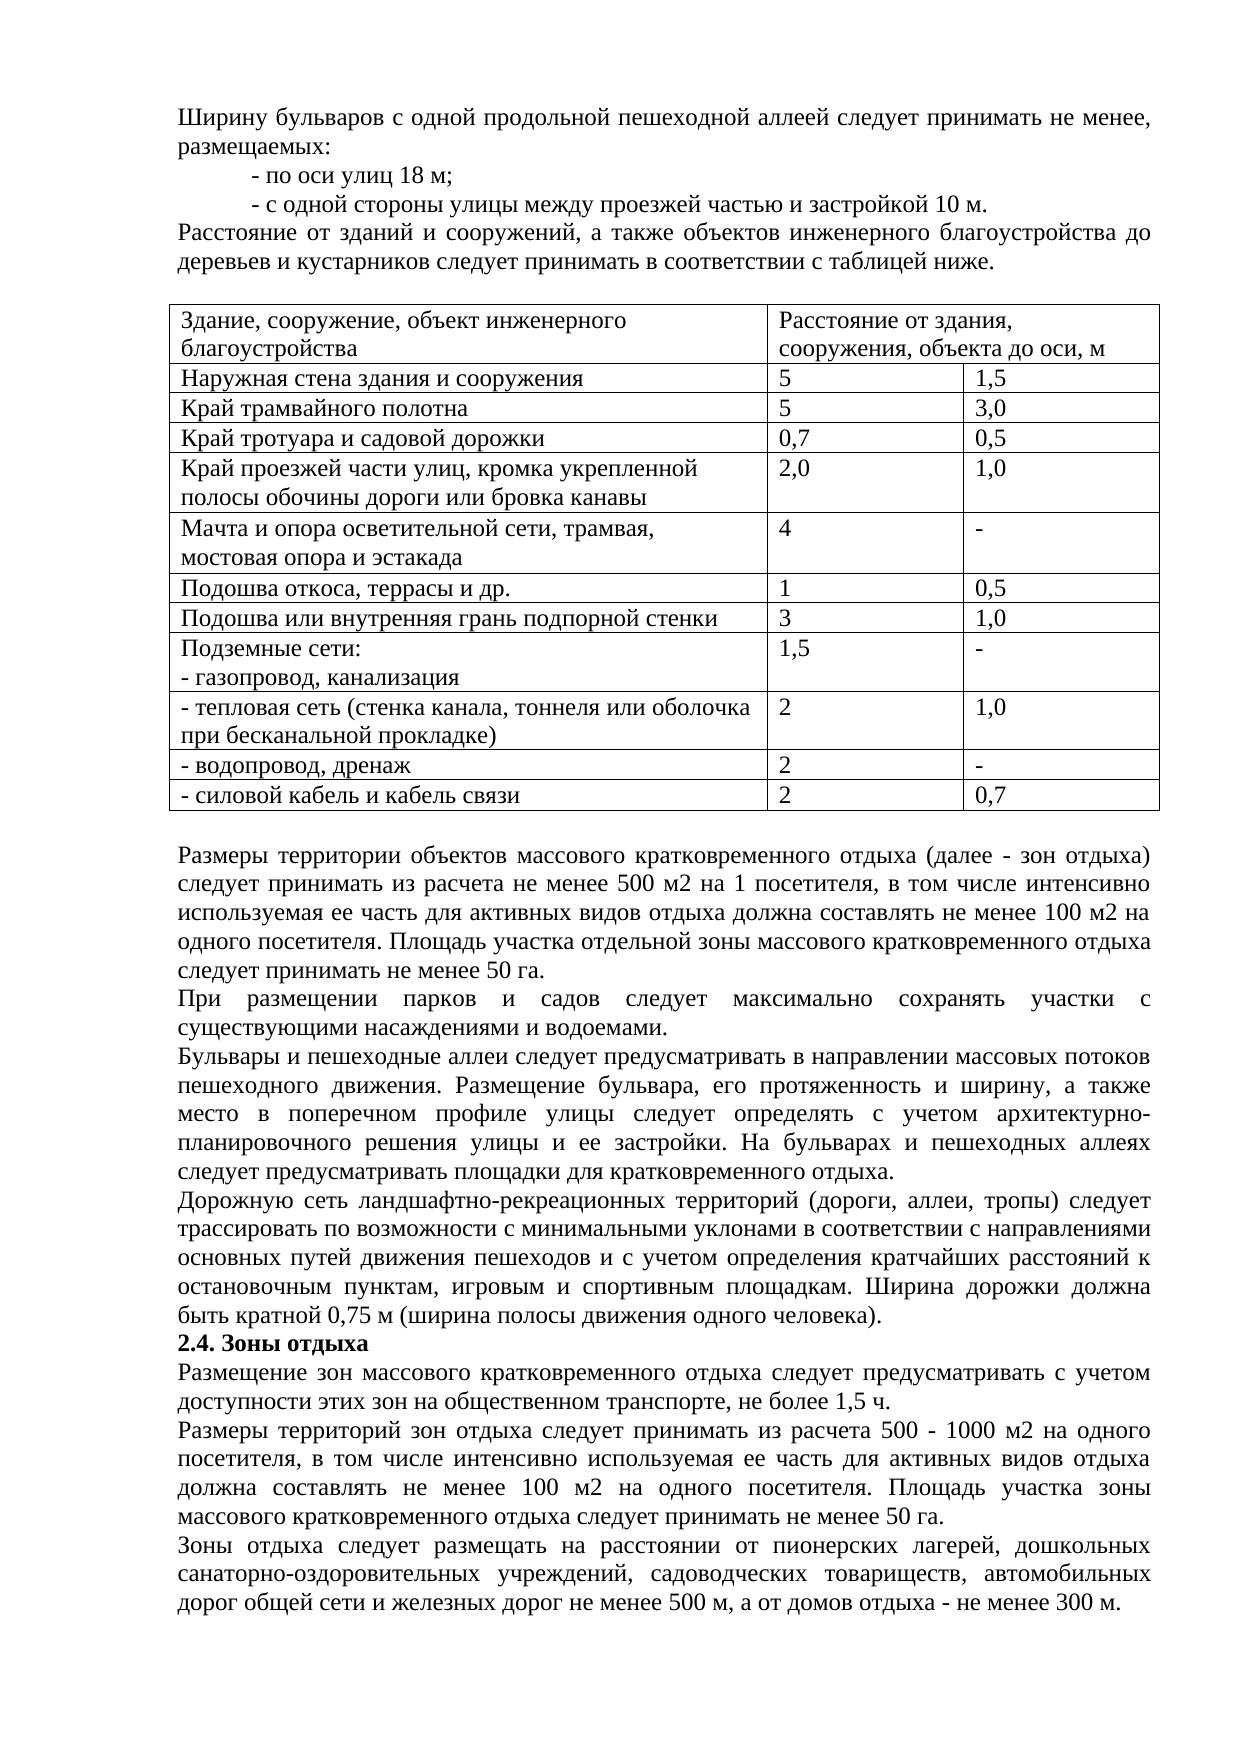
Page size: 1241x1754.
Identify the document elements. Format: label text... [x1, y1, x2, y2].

table_cell - тепловая сеть (стенка канала, тоннеля или оболочка при бесканальной прокладке) [170, 692, 767, 749]
table_cell 4 [768, 513, 963, 572]
table_cell 2 [768, 692, 963, 749]
table_header Здание, сооружение, объект инженерного благоустройства [170, 305, 767, 362]
text - с одной стороны улицы между проезжей частью и застройкой . [177, 189, 1152, 217]
table_cell Подошва откоса, террасы и др. [170, 574, 767, 602]
table_cell 2 [768, 780, 963, 810]
table_cell Подземные сети: - газопровод, канализация [170, 633, 767, 691]
table_cell 1,0 [964, 692, 1159, 749]
text Бульвары и пешеходные аллеи следует предусматривать в направлении массовых потоков пешеходного движения. Размещение бульвара, его протяженность и ширину, а также место в поперечном профиле улицы следует определять с учетом архитектурно-планировочного решения улицы и ее застройки. На бульварах и пешеходных аллеях следует предусматривать площадки для кратковременного отдыха. [177, 1041, 1152, 1185]
text 2.4. Зоны отдыха [177, 1328, 1152, 1357]
text Ширину бульваров с одной продольной пешеходной аллеей следует принимать не менее, размещаемых: [177, 102, 1152, 160]
table_cell 1,5 [964, 364, 1159, 392]
table_cell 0,7 [964, 780, 1159, 810]
table_cell 1,0 [964, 603, 1159, 632]
text Размеры территории объектов массового кратковременного отдыха (далее - зон отдыха) следует принимать из расчета не менее на 1 посетителя, в том числе интенсивно используемая ее часть для активных видов отдыха должна составлять не менее на одного посетителя. Площадь участка отдельной зоны массового кратковременного отдыха следует принимать не менее . [177, 840, 1152, 983]
table_cell 2 [768, 750, 963, 779]
table_cell 1,0 [964, 453, 1159, 512]
table_cell - водопровод, дренаж [170, 750, 767, 779]
table_cell Край тротуара и садовой дорожки [170, 423, 767, 452]
table_cell 1 [768, 574, 963, 602]
text Расстояние от зданий и сооружений, а также объектов инженерного благоустройства до деревьев и кустарников следует принимать в соответствии с таблицей ниже. [177, 217, 1152, 275]
text При размещении парков и садов следует максимально сохранять участки с существующими насаждениями и водоемами. [177, 983, 1152, 1041]
table_cell 5 [768, 393, 963, 422]
table_cell 1,5 [768, 633, 963, 691]
text Размещение зон массового кратковременного отдыха следует предусматривать с учетом доступности этих зон на общественном транспорте, не более 1,5 ч. [177, 1357, 1152, 1415]
text - по оси улиц ; [177, 160, 1152, 189]
table_cell 3 [768, 603, 963, 632]
text Дорожную сеть ландшафтно-рекреационных территорий (дороги, аллеи, тропы) следует трассировать по возможности с минимальными уклонами в соответствии с направлениями основных путей движения пешеходов и с учетом определения кратчайших расстояний к остановочным пунктам, игровым и спортивным площадкам. Ширина дорожки должна быть кратной (ширина полосы движения одного человека). [177, 1185, 1152, 1328]
table_cell 0,5 [964, 423, 1159, 452]
table_header Расстояние от здания, сооружения, объекта до оси, м [768, 305, 1159, 362]
table_cell Наружная стена здания и сооружения [170, 364, 767, 392]
table_cell - [964, 633, 1159, 691]
table_cell 0,7 [768, 423, 963, 452]
table_cell Подошва или внутренняя грань подпорной стенки [170, 603, 767, 632]
table_cell 0,5 [964, 574, 1159, 602]
table_cell - [964, 513, 1159, 572]
text Зоны отдыха следует размещать на расстоянии от пионерских лагерей, дошкольных санаторно-оздоровительных учреждений, садоводческих товариществ, автомобильных дорог общей сети и железных дорог не менее , а от домов отдыха - не менее . [177, 1530, 1152, 1616]
table_cell Край трамвайного полотна [170, 393, 767, 422]
table_cell Край проезжей части улиц, кромка укрепленной полосы обочины дороги или бровка канавы [170, 453, 767, 512]
table_cell 2,0 [768, 453, 963, 512]
table_cell - силовой кабель и кабель связи [170, 780, 767, 810]
text Размеры территорий зон отдыха следует принимать из расчета 500 - на одного посетителя, в том числе интенсивно используемая ее часть для активных видов отдыха должна составлять не менее на одного посетителя. Площадь участка зоны массового кратковременного отдыха следует принимать не менее . [177, 1415, 1152, 1530]
table_cell - [964, 750, 1159, 779]
table_cell 5 [768, 364, 963, 392]
table_cell Мачта и опора осветительной сети, трамвая, мостовая опора и эстакада [170, 513, 767, 572]
table_cell 3,0 [964, 393, 1159, 422]
